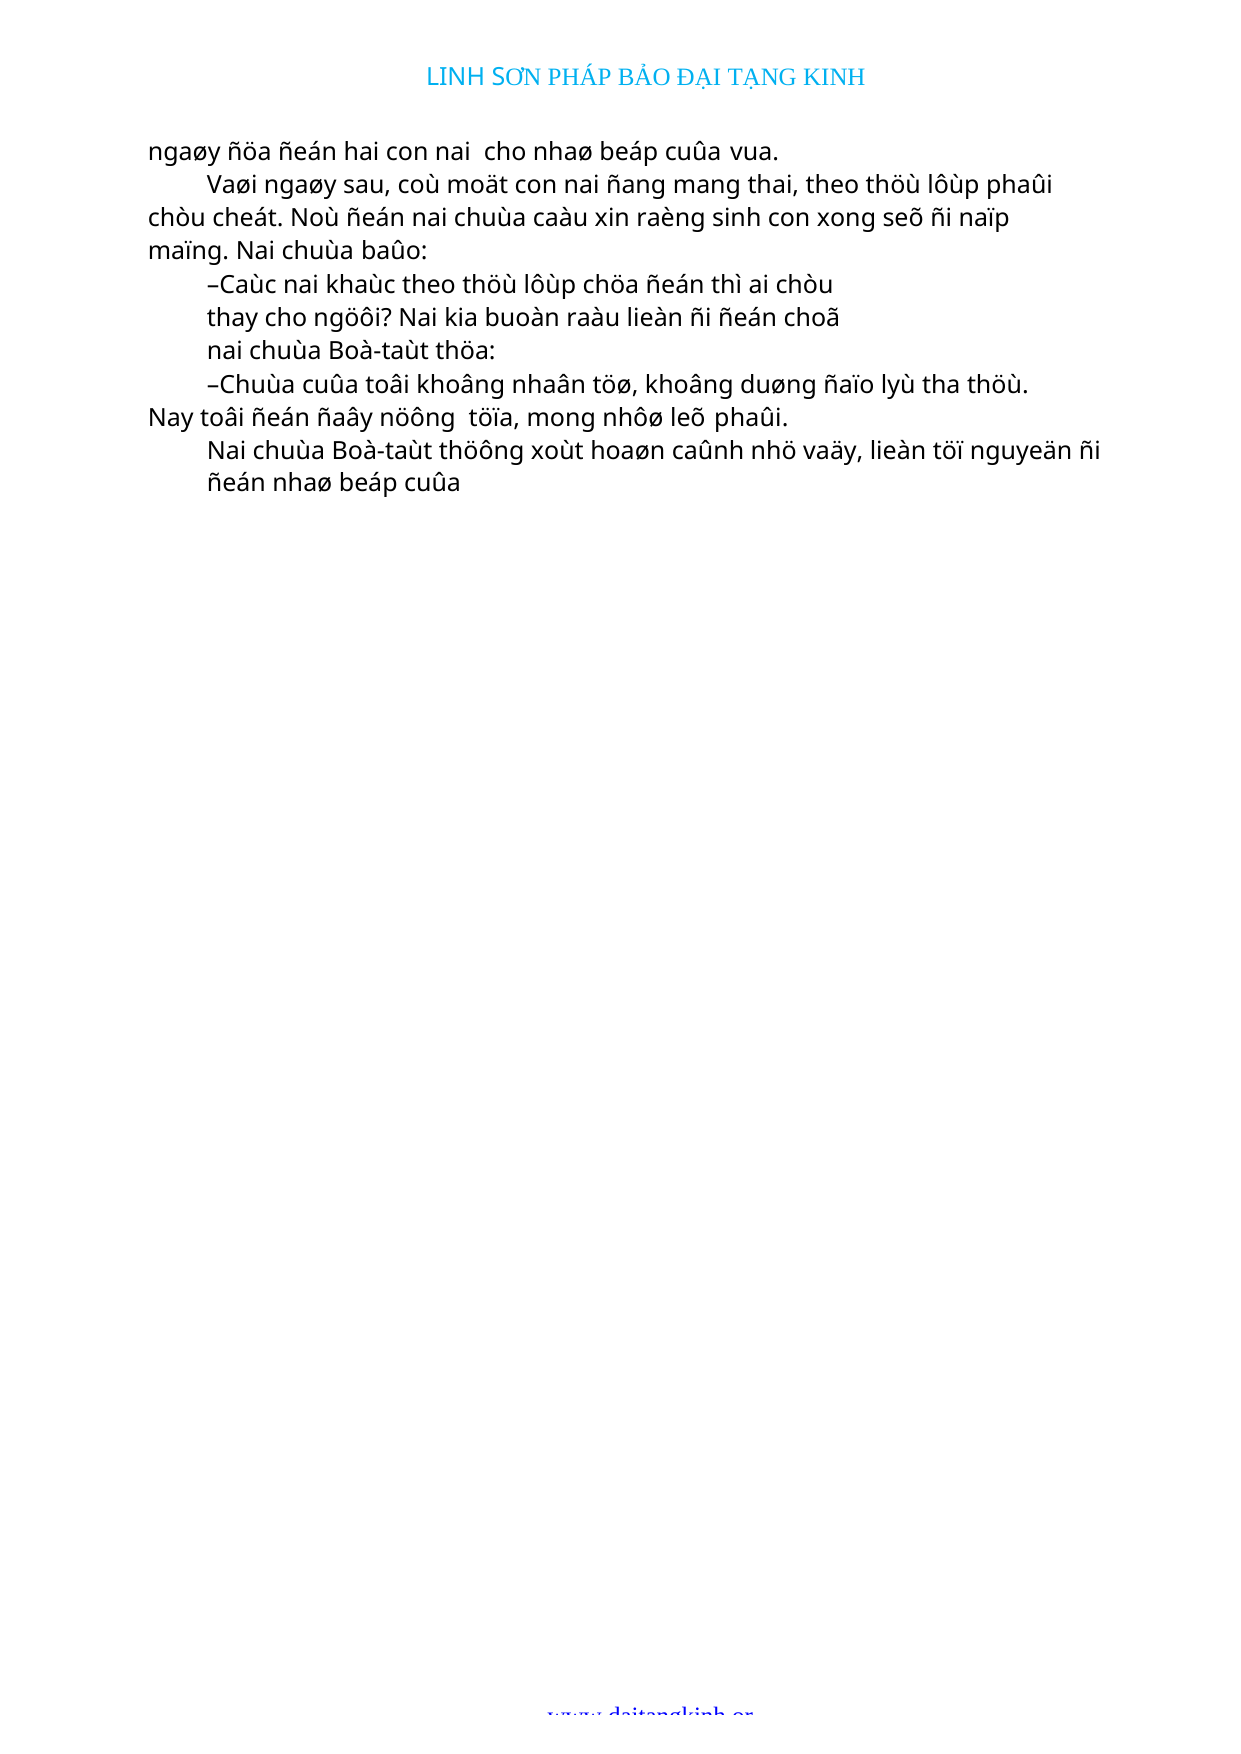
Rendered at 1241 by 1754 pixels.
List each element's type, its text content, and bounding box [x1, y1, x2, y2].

text –Chuùa cuûa toâi khoâng nhaân töø, khoâng duøng ñaïo lyù tha thöù. Nay toâi ñeán ñaây nöông töïa, mong nhôø leõ phaûi. [148, 367, 1073, 434]
text Vaøi ngaøy sau, coù moät con nai ñang mang thai, theo thöù lôùp phaûi chòu cheát. Noù ñeán nai chuùa caàu xin raèng sinh con xong seõ ñi naïp maïng. Nai chuùa baûo: [148, 167, 1065, 267]
text –Caùc nai khaùc theo thöù lôùp chöa ñeán thì ai chòu thay cho ngöôi? Nai kia buoàn raàu lieàn ñi ñeán choã nai chuùa Boà-taùt thöa: [207, 267, 871, 367]
text Nai chuùa Boà-taùt thöông xoùt hoaøn caûnh nhö vaäy, lieàn töï nguyeän ñi ñeán nhaø beáp cuûa [207, 434, 1105, 498]
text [148, 133, 1065, 167]
